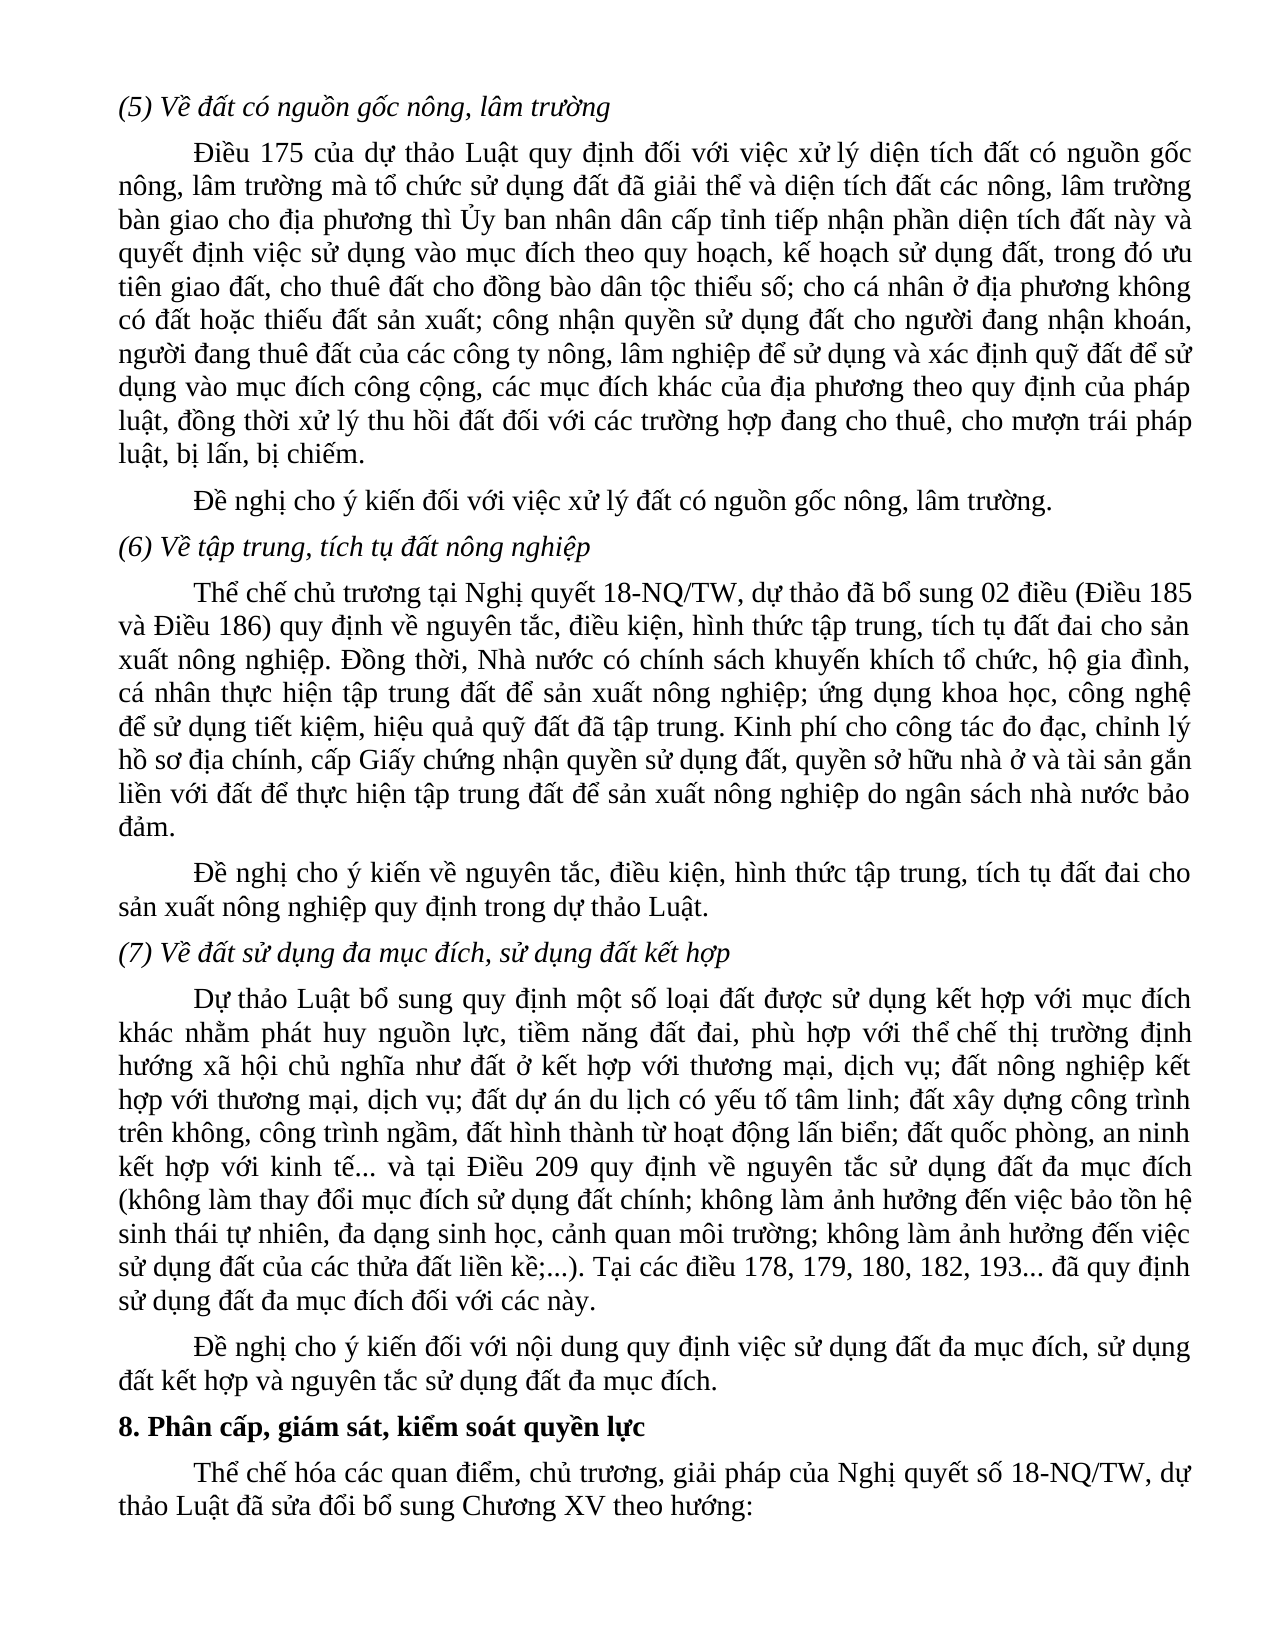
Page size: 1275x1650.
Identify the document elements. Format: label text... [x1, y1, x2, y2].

text Đề nghị cho ý kiến đối với nội dung quy định việc sử dụng đất đa mục đích, sử dụng đất kết hợp và nguyên tắc sử dụng đất đa mục đích. [118, 1329, 1192, 1396]
text Đề nghị cho ý kiến đối với việc xử lý đất có nguồn gốc nông, lâm trường. [118, 483, 1192, 516]
text (7) Về đất sử dụng đa mục đích, sử dụng đất kết hợp [118, 935, 1192, 969]
text Thể chế chủ trương tại Nghị quyết 18-NQ/TW, dự thảo đã bổ sung 02 điều (Điều 185 và Điều 186) quy định về nguyên tắc, điều kiện, hình thức tập trung, tích tụ đất đai cho sản xuất nông nghiệp. Đồng thời, Nhà nước có chính sách khuyến khích tổ chức, hộ gia đình, cá nhân thực hiện tập trung đất để sản xuất nông nghiệp; ứng dụng khoa học, công nghệ để sử dụng tiết kiệm, hiệu quả quỹ đất đã tập trung. Kinh phí cho công tác đo đạc, chỉnh lý hồ sơ địa chính, cấp Giấy chứng nhận quyền sử dụng đất, quyền sở hữu nhà ở và tài sản gắn liền với đất để thực hiện tập trung đất để sản xuất nông nghiệp do ngân sách nhà nước bảo đảm. [118, 575, 1192, 843]
text Thể chế hóa các quan điểm, chủ trương, giải pháp của Nghị quyết số 18-NQ/TW, dự thảo Luật đã sửa đổi bổ sung Chương XV theo hướng: [118, 1455, 1192, 1522]
text (5) Về đất có nguồn gốc nông, lâm trường [118, 89, 1192, 122]
text (6) Về tập trung, tích tụ đất nông nghiệp [118, 529, 1192, 562]
text Dự thảo Luật bổ sung quy định một số loại đất được sử dụng kết hợp với mục đích khác nhằm phát huy nguồn lực, tiềm năng đất đai, phù hợp với thể chế thị trường định hướng xã hội chủ nghĩa như đất ở kết hợp với thương mại, dịch vụ; đất nông nghiệp kết hợp với thương mại, dịch vụ; đất dự án du lịch có yếu tố tâm linh; đất xây dựng công trình trên không, công trình ngầm, đất hình thành từ hoạt động lấn biển; đất quốc phòng, an ninh kết hợp với kinh tế... và tại Điều 209 quy định về nguyên tắc sử dụng đất đa mục đích (không làm thay đổi mục đích sử dụng đất chính; không làm ảnh hưởng đến việc bảo tồn hệ sinh thái tự nhiên, đa dạng sinh học, cảnh quan môi trường; không làm ảnh hưởng đến việc sử dụng đất của các thửa đất liền kề;...). Tại các điều 178, 179, 180, 182, 193... đã quy định sử dụng đất đa mục đích đối với các này. [118, 981, 1192, 1317]
text Đề nghị cho ý kiến về nguyên tắc, điều kiện, hình thức tập trung, tích tụ đất đai cho sản xuất nông nghiệp quy định trong dự thảo Luật. [118, 856, 1192, 923]
text 8. Phân cấp, giám sát, kiểm soát quyền lực [118, 1409, 1192, 1442]
text Điều 175 của dự thảo Luật quy định đối với việc xử lý diện tích đất có nguồn gốc nông, lâm trường mà tổ chức sử dụng đất đã giải thể và diện tích đất các nông, lâm trường bàn giao cho địa phương thì Ủy ban nhân dân cấp tỉnh tiếp nhận phần diện tích đất này và quyết định việc sử dụng vào mục đích theo quy hoạch, kế hoạch sử dụng đất, trong đó ưu tiên giao đất, cho thuê đất cho đồng bào dân tộc thiểu số; cho cá nhân ở địa phương không có đất hoặc thiếu đất sản xuất; công nhận quyền sử dụng đất cho người đang nhận khoán, người đang thuê đất của các công ty nông, lâm nghiệp để sử dụng và xác định quỹ đất để sử dụng vào mục đích công cộng, các mục đích khác của địa phương theo quy định của pháp luật, đồng thời xử lý thu hồi đất đối với các trường hợp đang cho thuê, cho mượn trái pháp luật, bị lấn, bị chiếm. [118, 135, 1192, 470]
